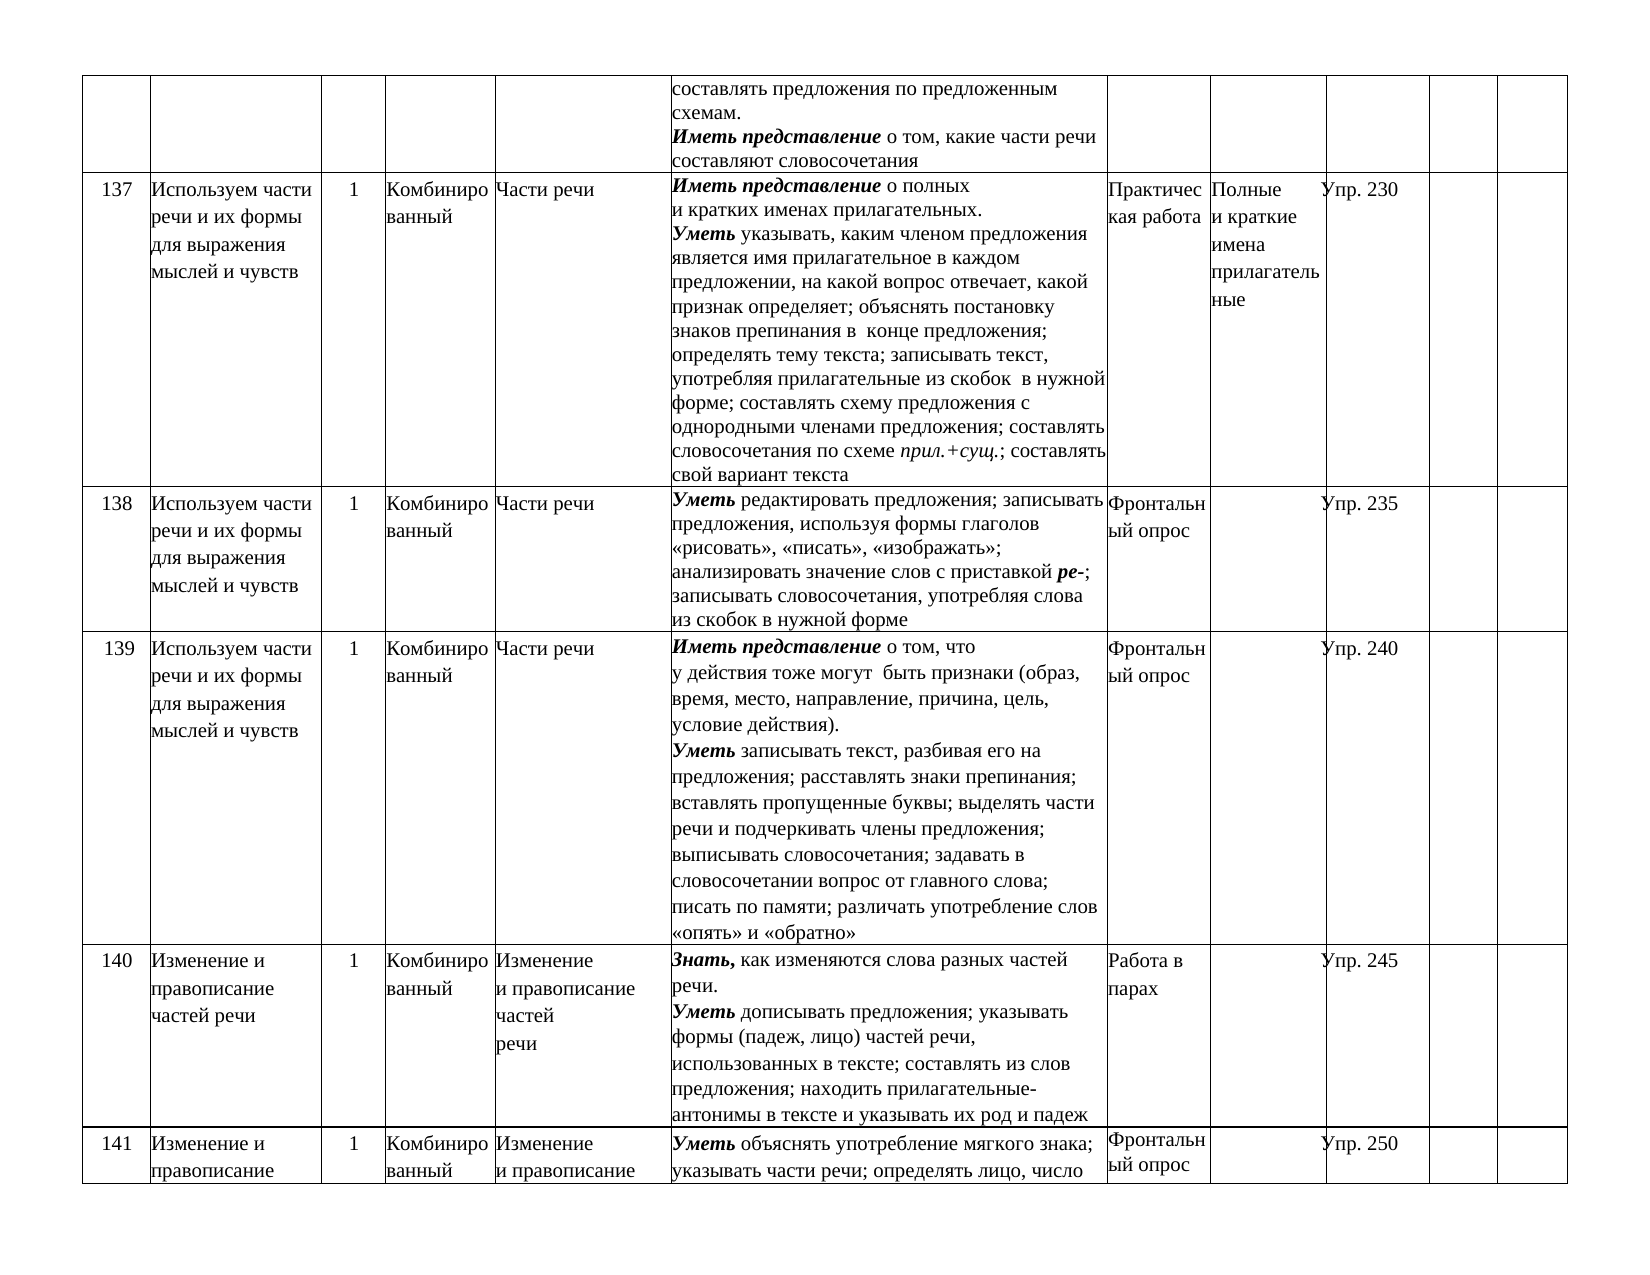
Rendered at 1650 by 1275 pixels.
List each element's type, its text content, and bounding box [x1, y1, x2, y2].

table_cell [1430, 173, 1497, 486]
table_cell [1211, 76, 1326, 172]
table_cell [1327, 76, 1429, 172]
table_cell [1211, 487, 1326, 631]
table_cell [83, 76, 150, 172]
table_cell Части речи [496, 173, 671, 486]
table_cell Используем части речи и их формы для выражения мыслей и чувств [151, 632, 321, 944]
table_cell 1 [322, 945, 385, 1126]
table_cell Изменение и правописание частей речи [496, 945, 671, 1126]
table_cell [672, 1128, 1107, 1182]
table_cell Комбинированный [386, 632, 495, 944]
table_cell [1430, 487, 1497, 631]
table_cell [386, 76, 495, 172]
table_cell [1430, 76, 1497, 172]
table_cell Части речи [496, 487, 671, 631]
table_cell Фронтальный опрос [1108, 632, 1210, 944]
table_cell Используем части речи и их формы для выражения мыслей и чувств [151, 487, 321, 631]
table_cell Иметь представление о том, что у действия тоже могут быть признаки (образ, время, место, направление, причина, цель, условие действия). Уметь записывать текст, разбивая его на предложения; расставлять знаки препинания; вставлять пропущенные буквы; выделять части речи и подчеркивать члены предложения; выписывать словосочетания; задавать в словосочетании вопрос от главного слова; писать по памяти; различать употребление слов «опять» и «обратно» [672, 632, 1107, 944]
table_cell [1430, 632, 1497, 944]
table_cell Иметь представление о полных и кратких именах прилагательных. Уметь указывать, каким членом предложения является имя прилагательное в каждом предложении, на какой вопрос отвечает, какой признак определяет; объяснять постановку знаков препинания в конце предложения; определять тему текста; записывать текст, употребляя прилагательные из скобок в нужной форме; составлять схему предложения с однородными членами предложения; составлять словосочетания по схеме прил.+сущ.; составлять свой вариант текста [672, 173, 1107, 486]
table_cell [496, 76, 671, 172]
table_cell [1430, 945, 1497, 1126]
table_cell Практическая работа [1108, 173, 1210, 486]
table_cell 1 [322, 632, 385, 944]
table_cell Комбинированный [386, 173, 495, 486]
table_cell [1211, 1128, 1326, 1182]
table_cell Работа в парах [1108, 945, 1210, 1126]
table_cell Фронтальный опрос [1108, 487, 1210, 631]
table_cell Используем части речи и их формы для выражения мыслей и чувств [151, 173, 321, 486]
table_cell [1498, 945, 1567, 1126]
table_cell [1498, 487, 1567, 631]
table_cell Части речи [496, 632, 671, 944]
table_cell упр. 250 [1327, 1128, 1429, 1182]
table_cell Знать, как изменяются слова разных частей речи. Уметь дописывать предложения; указывать формы (падеж, лицо) частей речи, использованных в тексте; составлять из слов предложения; находить прилагательные-антонимы в тексте и указывать их род и падеж [672, 945, 1107, 1126]
table_cell Изменение и правописание частей речи [151, 945, 321, 1126]
table_cell упр. 230 [1327, 173, 1429, 486]
table_cell Фронтальный опрос [1108, 1128, 1210, 1182]
table_cell Полные и краткие имена прилагательные [1211, 173, 1326, 486]
table_cell Комбинированный [386, 1128, 495, 1182]
table_cell 141 [83, 1128, 150, 1182]
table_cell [151, 1128, 321, 1182]
table_cell 138 [83, 487, 150, 631]
table_cell [1498, 632, 1567, 944]
table_cell [1498, 1128, 1567, 1182]
table_cell 1 [322, 487, 385, 631]
table_cell упр. 240 [1327, 632, 1429, 944]
table_cell [1211, 632, 1326, 944]
table_cell [1498, 173, 1567, 486]
table_cell 1 [322, 1128, 385, 1182]
table_cell Комбинированный [386, 487, 495, 631]
table_cell составлять предложения по предложенным схемам. Иметь представление о том, какие части речи составляют словосочетания [672, 76, 1107, 172]
table_cell упр. 245 [1327, 945, 1429, 1126]
table_cell 139 [83, 632, 150, 944]
table_cell 137 [83, 173, 150, 486]
table_cell [1430, 1128, 1497, 1182]
table_cell [322, 76, 385, 172]
table_cell Уметь редактировать предложения; записывать предложения, используя формы глаголов «рисовать», «писать», «изображать»; анализировать значение слов с приставкой ре-; записывать словосочетания, употребляя слова из скобок в нужной форме [672, 487, 1107, 631]
table_cell 140 [83, 945, 150, 1126]
table_cell Комбинированный [386, 945, 495, 1126]
table_cell [1108, 76, 1210, 172]
table_cell упр. 235 [1327, 487, 1429, 631]
table_cell 1 [322, 173, 385, 486]
table_cell [151, 76, 321, 172]
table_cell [496, 1128, 671, 1182]
table_cell [1498, 76, 1567, 172]
table_cell [1211, 945, 1326, 1126]
